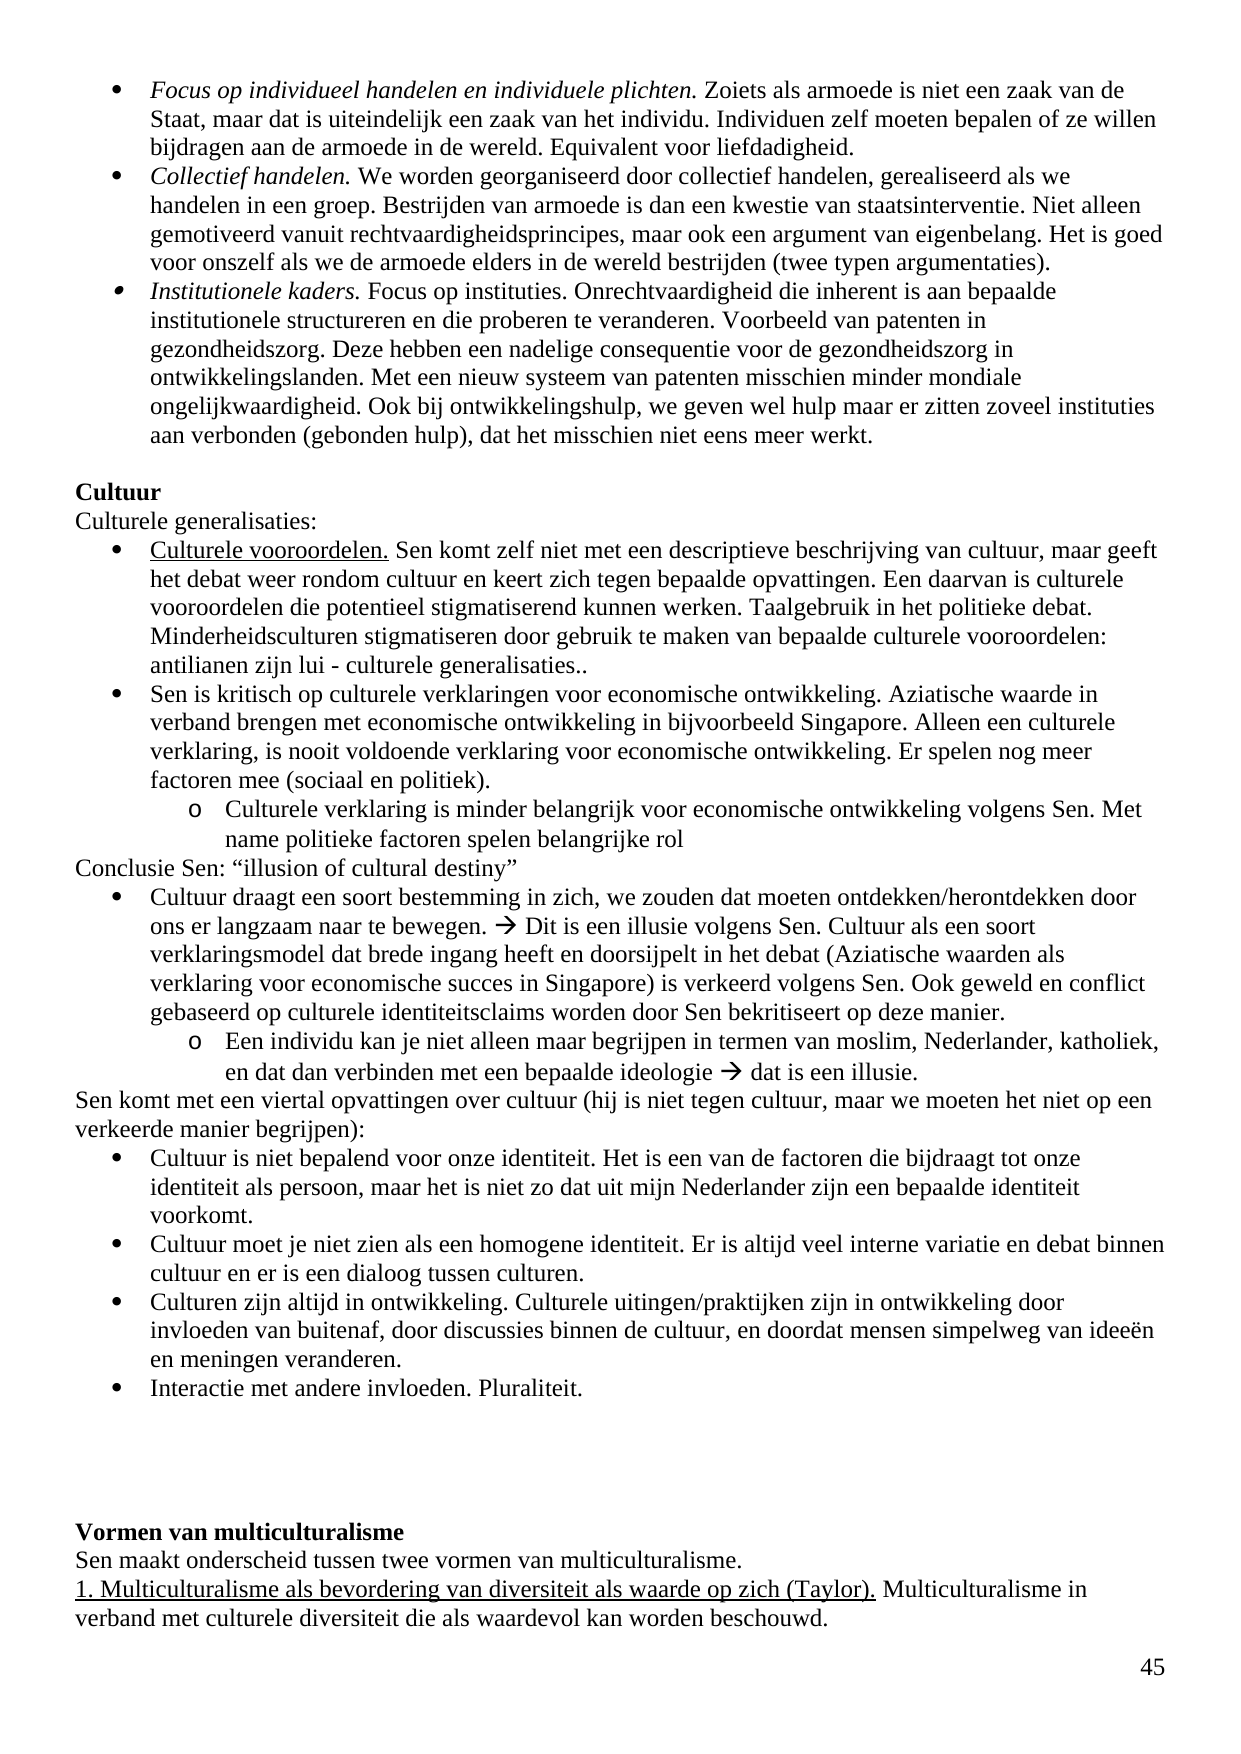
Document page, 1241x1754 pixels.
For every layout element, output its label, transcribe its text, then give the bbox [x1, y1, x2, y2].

text Cultuur [75, 477, 1165, 506]
text Culturele generalisaties: [75, 506, 1165, 535]
list Culturele verklaring is minder belangrijk voor economische ontwikkeling volgens Sen. Met name politieke factoren spelen belangrijke rol [187, 794, 1165, 853]
list Cultuur draagt een soort bestemming in zich, we zouden dat moeten ontdekken/herontdekken door ons er langzaam naar te bewegen. Dit is een illusie volgens Sen. Cultuur als een soort verklaringsmodel dat brede ingang heeft en doorsijpelt in het debat (Aziatische waarden als verklaring voor economische succes in Singapore) is verkeerd volgens Sen. Ook geweld en conflict gebaseerd op culturele identiteitsclaims worden door Sen bekritiseert op deze manier. [112, 882, 1165, 1026]
list Culturele vooroordelen. Sen komt zelf niet met een descriptieve beschrijving van cultuur, maar geeft het debat weer rondom cultuur en keert zich tegen bepaalde opvattingen. Een daarvan is culturele vooroordelen die potentieel stigmatiserend kunnen werken. Taalgebruik in het politieke debat. Minderheidsculturen stigmatiseren door gebruik te maken van bepaalde culturele vooroordelen: antilianen zijn lui - culturele generalisaties.. [112, 535, 1165, 679]
text Sen maakt onderscheid tussen twee vormen van multiculturalisme. [75, 1545, 1165, 1574]
list Cultuur moet je niet zien als een homogene identiteit. Er is altijd veel interne variatie en debat binnen cultuur en er is een dialoog tussen culturen. [112, 1229, 1165, 1287]
list Institutionele kaders. Focus op instituties. Onrechtvaardigheid die inherent is aan bepaalde institutionele structureren en die proberen te veranderen. Voorbeeld van patenten in gezondheidszorg. Deze hebben een nadelige consequentie voor de gezondheidszorg in ontwikkelingslanden. Met een nieuw systeem van patenten misschien minder mondiale ongelijkwaardigheid. Ook bij ontwikkelingshulp, we geven wel hulp maar er zitten zoveel instituties aan verbonden (gebonden hulp), dat het misschien niet eens meer werkt. [112, 276, 1165, 449]
list Focus op individueel handelen en individuele plichten. Zoiets als armoede is niet een zaak van de Staat, maar dat is uiteindelijk een zaak van het individu. Individuen zelf moeten bepalen of ze willen bijdragen aan de armoede in de wereld. Equivalent voor liefdadigheid. [112, 75, 1165, 161]
list Cultuur is niet bepalend voor onze identiteit. Het is een van de factoren die bijdraagt tot onze identiteit als persoon, maar het is niet zo dat uit mijn Nederlander zijn een bepaalde identiteit voorkomt. [112, 1143, 1165, 1229]
list Interactie met andere invloeden. Pluraliteit. [112, 1373, 1165, 1402]
text Vormen van multiculturalisme [75, 1517, 1165, 1545]
text Sen komt met een viertal opvattingen over cultuur (hij is niet tegen cultuur, maar we moeten het niet op een verkeerde manier begrijpen): [75, 1085, 1165, 1143]
text Conclusie Sen: “illusion of cultural destiny” [75, 853, 1165, 882]
list Culturen zijn altijd in ontwikkeling. Culturele uitingen/praktijken zijn in ontwikkeling door invloeden van buitenaf, door discussies binnen de cultuur, en doordat mensen simpelweg van ideeën en meningen veranderen. [112, 1287, 1165, 1373]
list Sen is kritisch op culturele verklaringen voor economische ontwikkeling. Aziatische waarde in verband brengen met economische ontwikkeling in bijvoorbeeld Singapore. Alleen een culturele verklaring, is nooit voldoende verklaring voor economische ontwikkeling. Er spelen nog meer factoren mee (sociaal en politiek). [112, 679, 1165, 794]
list Collectief handelen. We worden georganiseerd door collectief handelen, gerealiseerd als we handelen in een groep. Bestrijden van armoede is dan een kwestie van staatsinterventie. Niet alleen gemotiveerd vanuit rechtvaardigheidsprincipes, maar ook een argument van eigenbelang. Het is goed voor onszelf als we de armoede elders in de wereld bestrijden (twee typen argumentaties). [112, 161, 1165, 276]
text 1. Multiculturalisme als bevordering van diversiteit als waarde op zich (Taylor). Multiculturalisme in verband met culturele diversiteit die als waardevol kan worden beschouwd. [75, 1574, 1165, 1632]
list Een individu kan je niet alleen maar begrijpen in termen van moslim, Nederlander, katholiek, en dat dan verbinden met een bepaalde ideologie dat is een illusie. [187, 1026, 1165, 1085]
